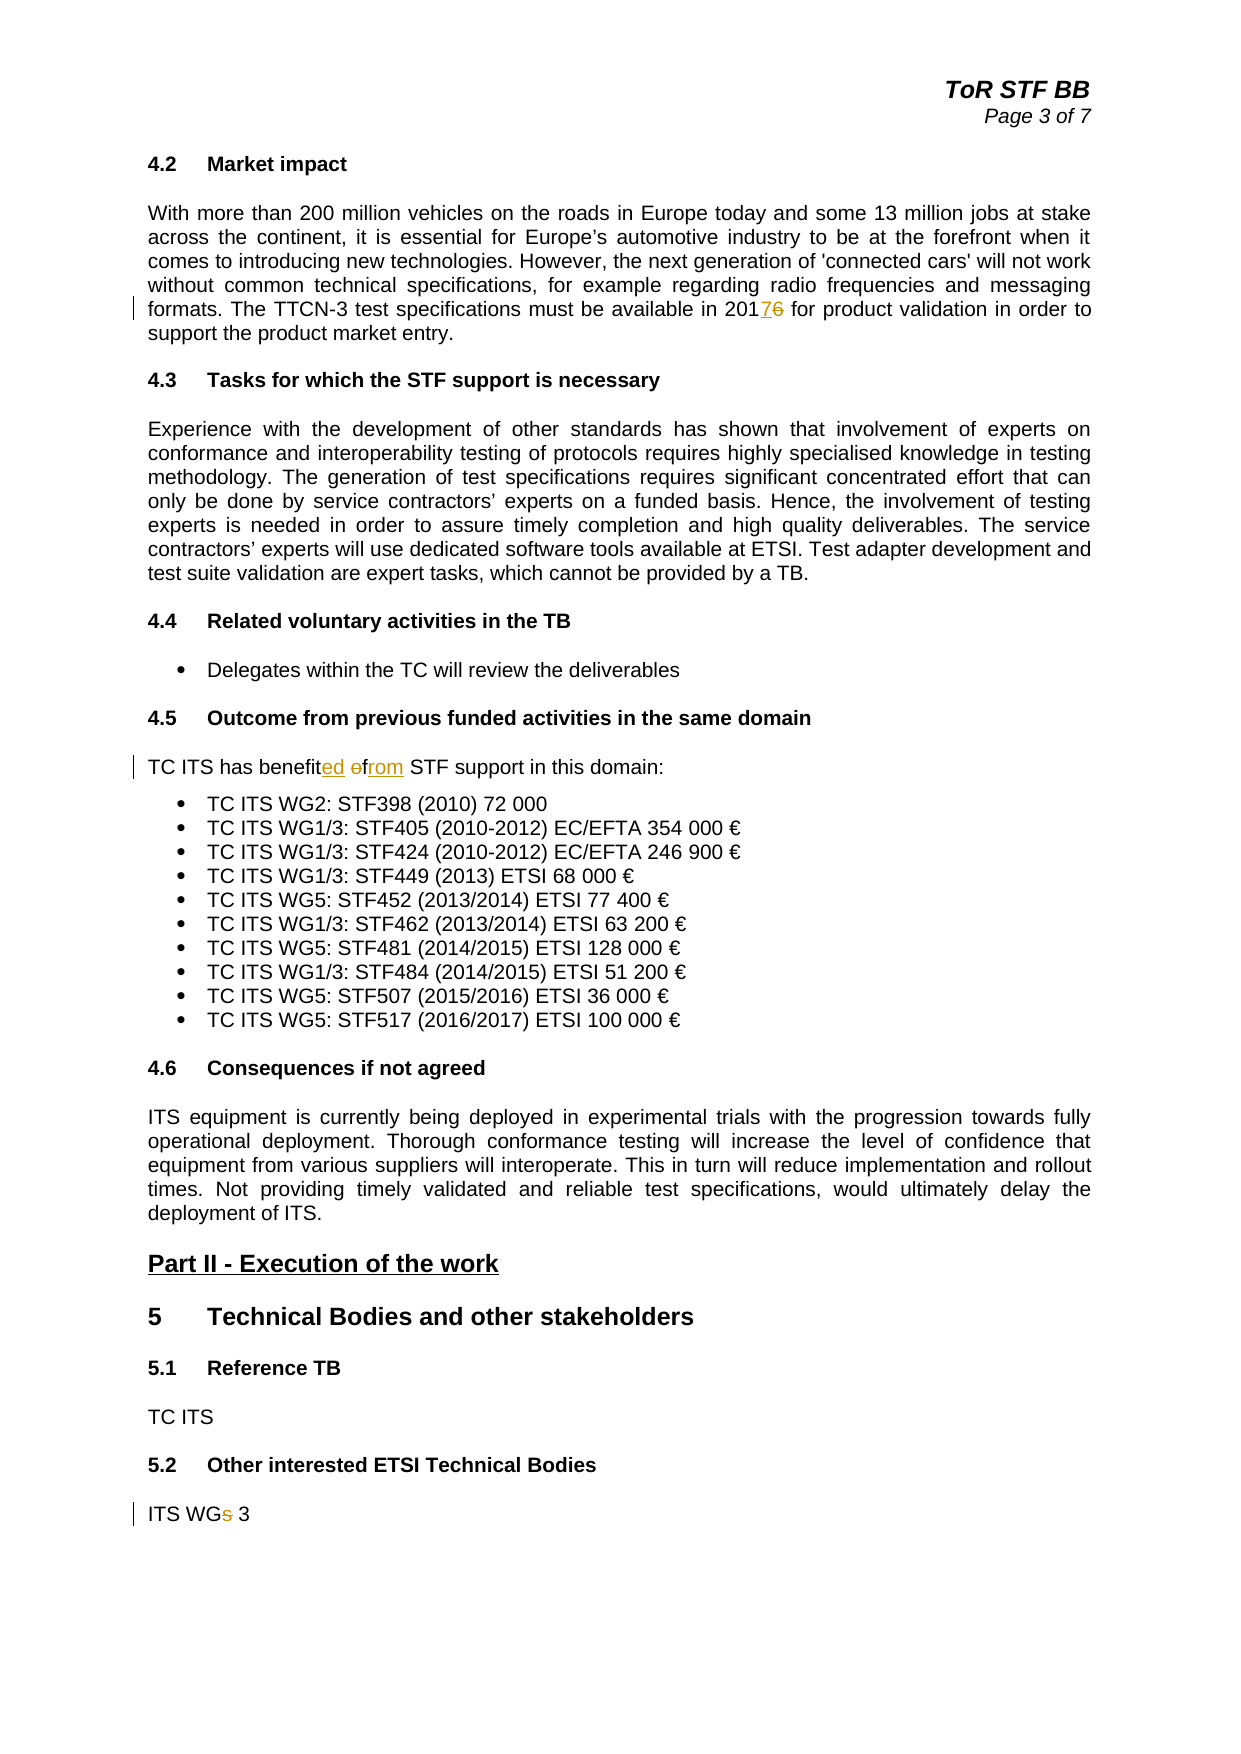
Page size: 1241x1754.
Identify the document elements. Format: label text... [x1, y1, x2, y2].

text TC ITS [148, 1405, 1092, 1429]
subtitle Related voluntary activities in the TB [148, 609, 1092, 633]
list TC ITS WG2: STF398 (2010) 72 000 [177, 791, 1092, 815]
text ITS WG 3 [148, 1502, 1092, 1526]
text With more than 200 million vehicles on the roads in Europe today and some 13 million jobs at stake across the continent, it is essential for Europe’s automotive industry to be at the forefront when it comes to introducing new technologies. However, the next generation of 'connected cars' will not work without common technical specifications, for example regarding radio frequencies and messaging formats. The TTCN-3 test specifications must be available in 201 for product validation in order to support the product market entry. [148, 201, 1092, 344]
list TC ITS WG1/3: STF424 (2010-2012) EC/EFTA 246 900 € [177, 839, 1092, 863]
list TC ITS WG1/3: STF449 (2013) ETSI 68 000 € [177, 863, 1092, 888]
list Delegates within the TC will review the deliverables [177, 658, 1092, 682]
list TC ITS WG5: STF507 (2015/2016) ETSI 36 000 € [177, 984, 1092, 1008]
list TC ITS WG1/3: STF405 (2010-2012) EC/EFTA 354 000 € [177, 815, 1092, 839]
subtitle Outcome from previous funded activities in the same domain [148, 706, 1092, 730]
list TC ITS WG5: STF517 (2016/2017) ETSI 100 000 € [177, 1008, 1092, 1032]
text TC ITS has benefit f STF support in this domain: [148, 755, 1092, 779]
subtitle Market impact [148, 152, 1092, 176]
text Experience with the development of other standards has shown that involvement of experts on conformance and interoperability testing of protocols requires highly specialised knowledge in testing methodology. The generation of test specifications requires significant concentrated effort that can only be done by service contractors’ experts on a funded basis. Hence, the involvement of testing experts is needed in order to assure timely completion and high quality deliverables. The service contractors’ experts will use dedicated software tools available at ETSI. Test adapter development and test suite validation are expert tasks, which cannot be provided by a TB. [148, 417, 1092, 585]
list TC ITS WG5: STF452 (2013/2014) ETSI 77 400 € [177, 888, 1092, 912]
subtitle Technical Bodies and other stakeholders [148, 1302, 1092, 1331]
subtitle Consequences if not agreed [148, 1056, 1092, 1080]
subtitle Reference TB [148, 1356, 1092, 1380]
subtitle Tasks for which the STF support is necessary [148, 368, 1092, 392]
text ITS equipment is currently being deployed in experimental trials with the progression towards fully operational deployment. Thorough conformance testing will increase the level of confidence that equipment from various suppliers will interoperate. This in turn will reduce implementation and rollout times. Not providing timely validated and reliable test specifications, would ultimately delay the deployment of ITS. [148, 1105, 1092, 1225]
list TC ITS WG1/3: STF484 (2014/2015) ETSI 51 200 € [177, 960, 1092, 984]
list TC ITS WG5: STF481 (2014/2015) ETSI 128 000 € [177, 936, 1092, 960]
subtitle Other interested ETSI Technical Bodies [148, 1453, 1092, 1477]
text Part II - Execution of the work [148, 1249, 1092, 1277]
list TC ITS WG1/3: STF462 (2013/2014) ETSI 63 200 € [177, 912, 1092, 936]
